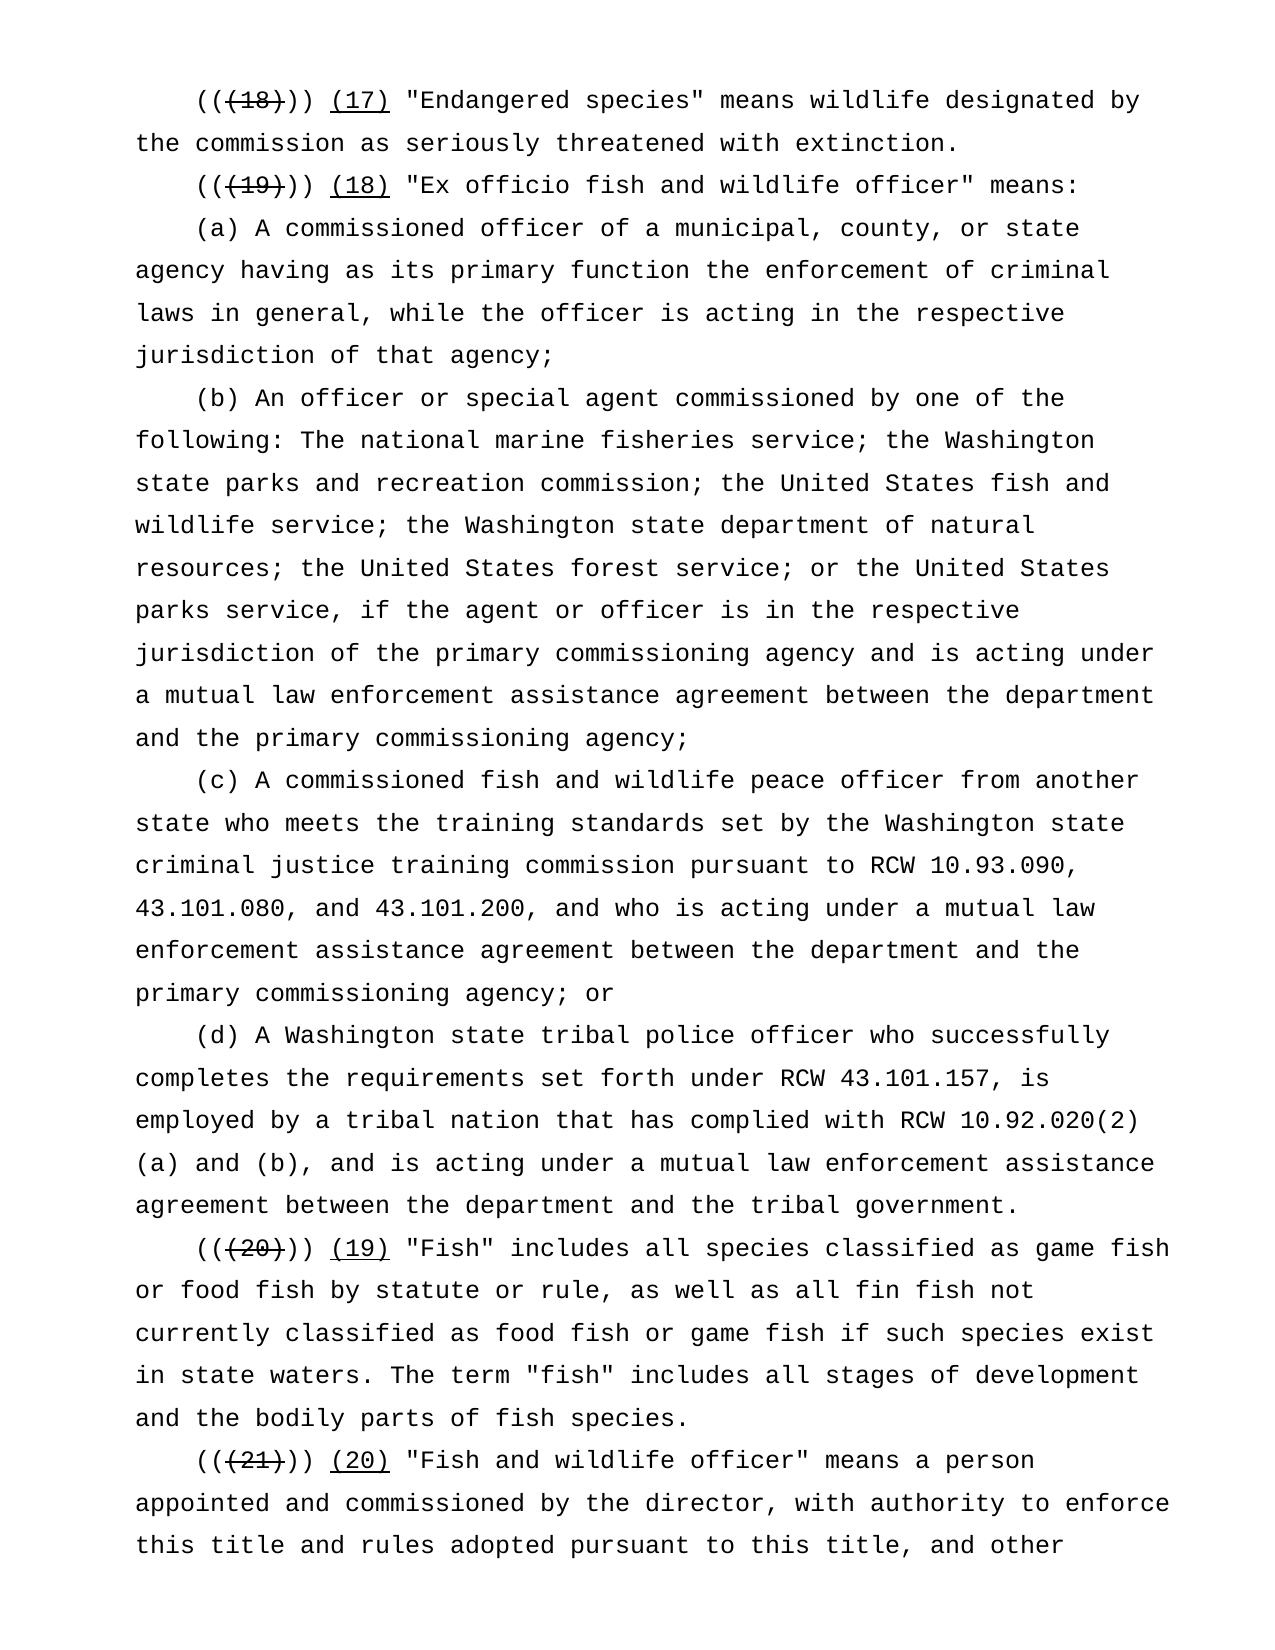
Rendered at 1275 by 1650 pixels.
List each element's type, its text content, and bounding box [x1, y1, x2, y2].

text (a) A commissioned officer of a municipal, county, or state agency having as its primary function the enforcement of criminal laws in general, while the officer is acting in the respective jurisdiction of that agency; [135, 202, 1170, 372]
text (((18))) (17) "Endangered species" means wildlife designated by the commission as seriously threatened with extinction. [135, 75, 1170, 160]
text (b) An officer or special agent commissioned by one of the following: The national marine fisheries service; the Washington state parks and recreation commission; the United States fish and wildlife service; the Washington state department of natural resources; the United States forest service; or the United States parks service, if the agent or officer is in the respective jurisdiction of the primary commissioning agency and is acting under a mutual law enforcement assistance agreement between the department and the primary commissioning agency; [135, 372, 1170, 755]
text (c) A commissioned fish and wildlife peace officer from another state who meets the training standards set by the Washington state criminal justice training commission pursuant to RCW 10.93.090, 43.101.080, and 43.101.200, and who is acting under a mutual law enforcement assistance agreement between the department and the primary commissioning agency; or [135, 755, 1170, 1010]
text (((19))) (18) "Ex officio fish and wildlife officer" means: [135, 160, 1170, 202]
text (d) A Washington state tribal police officer who successfully completes the requirements set forth under RCW 43.101.157, is employed by a tribal nation that has complied with RCW 10.92.020(2) (a) and (b), and is acting under a mutual law enforcement assistance agreement between the department and the tribal government. [135, 1010, 1170, 1222]
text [135, 1435, 1170, 1562]
text (((20))) (19) "Fish" includes all species classified as game fish or food fish by statute or rule, as well as all fin fish not currently classified as food fish or game fish if such species exist in state waters. The term "fish" includes all stages of development and the bodily parts of fish species. [135, 1222, 1170, 1435]
